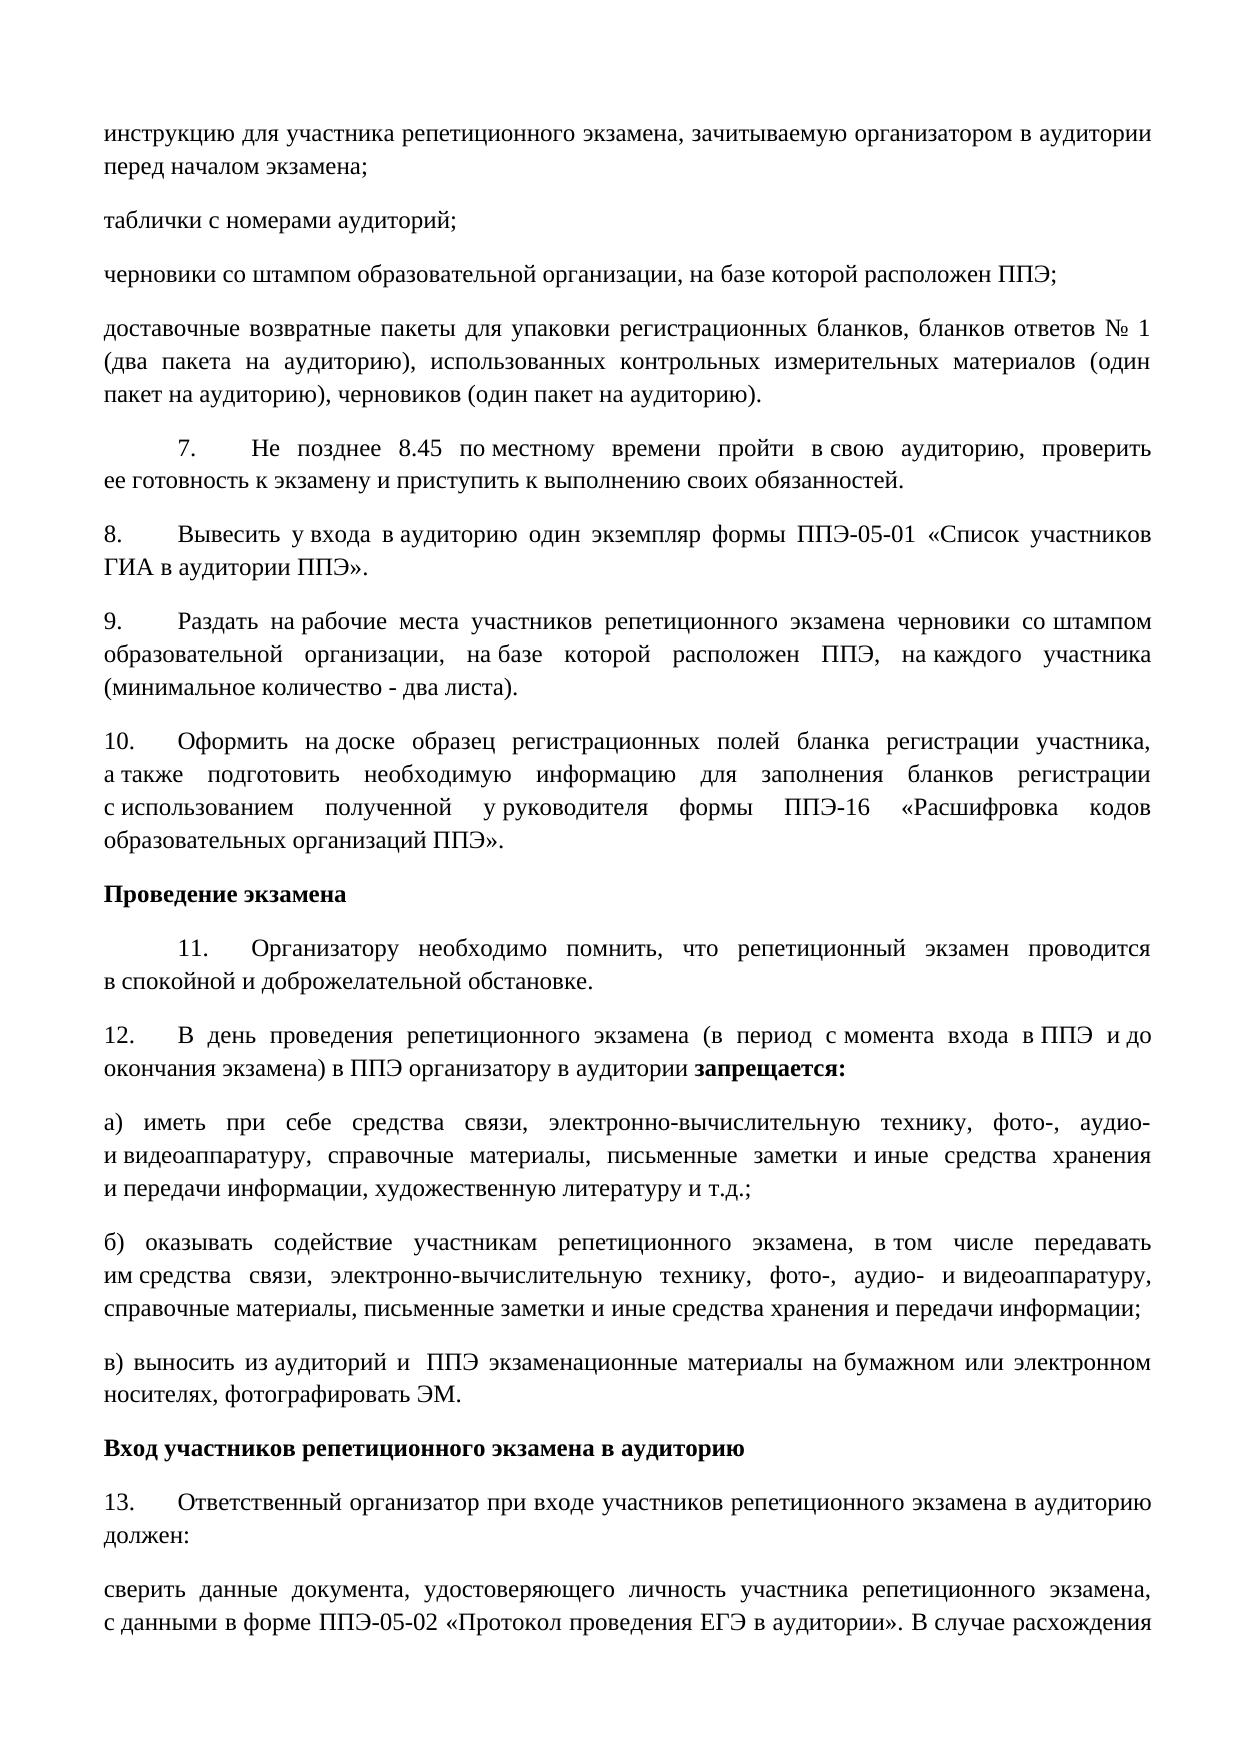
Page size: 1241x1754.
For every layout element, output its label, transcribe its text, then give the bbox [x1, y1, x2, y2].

text 11. Организатору необходимо помнить, что репетиционный экзамен проводится в спокойной и доброжелательной обстановке. [103, 933, 1152, 995]
text а) иметь при себе средства связи, электронно-вычислительную технику, фото-, аудио- и видеоаппаратуру, справочные материалы, письменные заметки и иные средства хранения и передачи информации, художественную литературу и т.д.; [103, 1107, 1152, 1202]
text 12. В день проведения репетиционного экзамена (в период с момента входа в ППЭ и до окончания экзамена) в ППЭ организатору в аудитории запрещается: [103, 1020, 1152, 1082]
text 8. Вывесить у входа в аудиторию один экземпляр формы ППЭ-05-01 «Список участников ГИА в аудитории ППЭ». [103, 519, 1152, 581]
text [103, 1574, 1152, 1636]
text б) оказывать содействие участникам репетиционного экзамена, в том числе передавать им средства связи, электронно-вычислительную технику, фото-, аудио- и видеоаппаратуру, справочные материалы, письменные заметки и иные средства хранения и передачи информации; [103, 1227, 1152, 1321]
text Вход участников репетиционного экзамена в аудиторию [103, 1433, 1152, 1462]
text таблички с номерами аудиторий; [103, 205, 1152, 234]
text 10. Оформить на доске образец регистрационных полей бланка регистрации участника, а также подготовить необходимую информацию для заполнения бланков регистрации с использованием полученной у руководителя формы ППЭ-16 «Расшифровка кодов образовательных организаций ППЭ». [103, 726, 1152, 854]
text в) выносить из аудиторий и ППЭ экзаменационные материалы на бумажном или электронном носителях, фотографировать ЭМ. [103, 1347, 1152, 1408]
text 9. Раздать на рабочие места участников репетиционного экзамена черновики со штампом образовательной организации, на базе которой расположен ППЭ, на каждого участника (минимальное количество - два листа). [103, 606, 1152, 701]
text черновики со штампом образовательной организации, на базе которой расположен ППЭ; [103, 259, 1152, 288]
text доставочные возвратные пакеты для упаковки регистрационных бланков, бланков ответов № 1 (два пакета на аудиторию), использованных контрольных измерительных материалов (один пакет на аудиторию), черновиков (один пакет на аудиторию). [103, 313, 1152, 407]
text 7. Не позднее 8.45 по местному времени пройти в свою аудиторию, проверить ее готовность к экзамену и приступить к выполнению своих обязанностей. [103, 433, 1152, 494]
text Проведение экзамена [103, 879, 1152, 908]
text 13. Ответственный организатор при входе участников репетиционного экзамена в аудиторию должен: [103, 1487, 1152, 1549]
text инструкцию для участника репетиционного экзамена, зачитываемую организатором в аудитории перед началом экзамена; [103, 118, 1152, 180]
